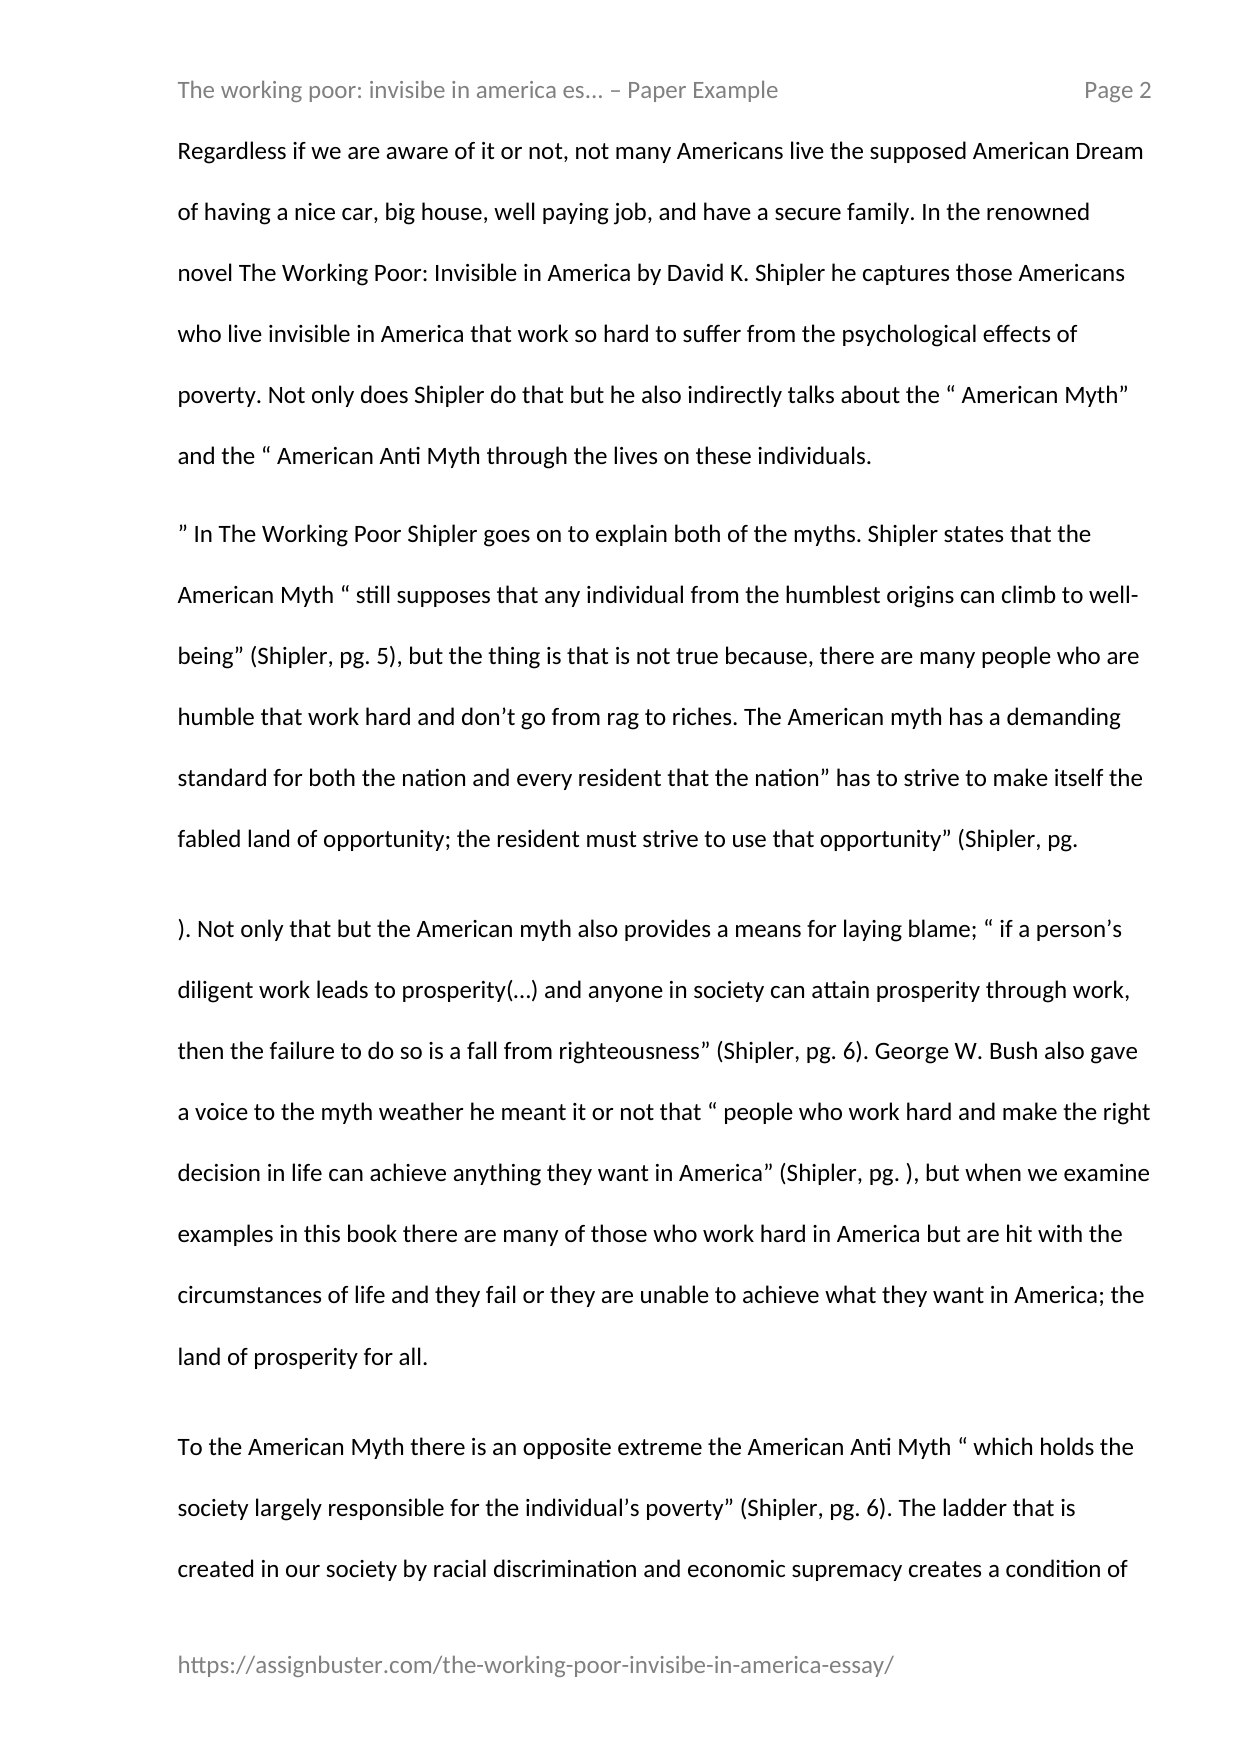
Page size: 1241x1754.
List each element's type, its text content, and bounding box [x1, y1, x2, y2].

text ” In The Working Poor Shipler goes on to explain both of the myths. Shipler states that the American Myth “ still supposes that any individual from the humblest origins can climb to well-being” (Shipler, pg. 5), but the thing is that is not true because, there are many people who are humble that work hard and don’t go from rag to riches. The American myth has a demanding standard for both the nation and every resident that the nation” has to strive to make itself the fabled land of opportunity; the resident must strive to use that opportunity” (Shipler, pg. [177, 518, 1152, 853]
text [177, 1431, 1152, 1584]
text Regardless if we are aware of it or not, not many Americans live the supposed American Dream of having a nice car, big house, well paying job, and have a secure family. In the renowned novel The Working Poor: Invisible in America by David K. Shipler he captures those Americans who live invisible in America that work so hard to suffer from the psychological effects of poverty. Not only does Shipler do that but he also indirectly talks about the “ American Myth” and the “ American Anti Myth through the lives on these individuals. [177, 135, 1152, 471]
text ). Not only that but the American myth also provides a means for laying blame; “ if a person’s diligent work leads to prosperity(…) and anyone in society can attain prosperity through work, then the failure to do so is a fall from righteousness” (Shipler, pg. 6). George W. Bush also gave a voice to the myth weather he meant it or not that “ people who work hard and make the right decision in life can achieve anything they want in America” (Shipler, pg. ), but when we examine examples in this book there are many of those who work hard in America but are hit with the circumstances of life and they fail or they are unable to achieve what they want in America; the land of prosperity for all. [177, 913, 1152, 1371]
